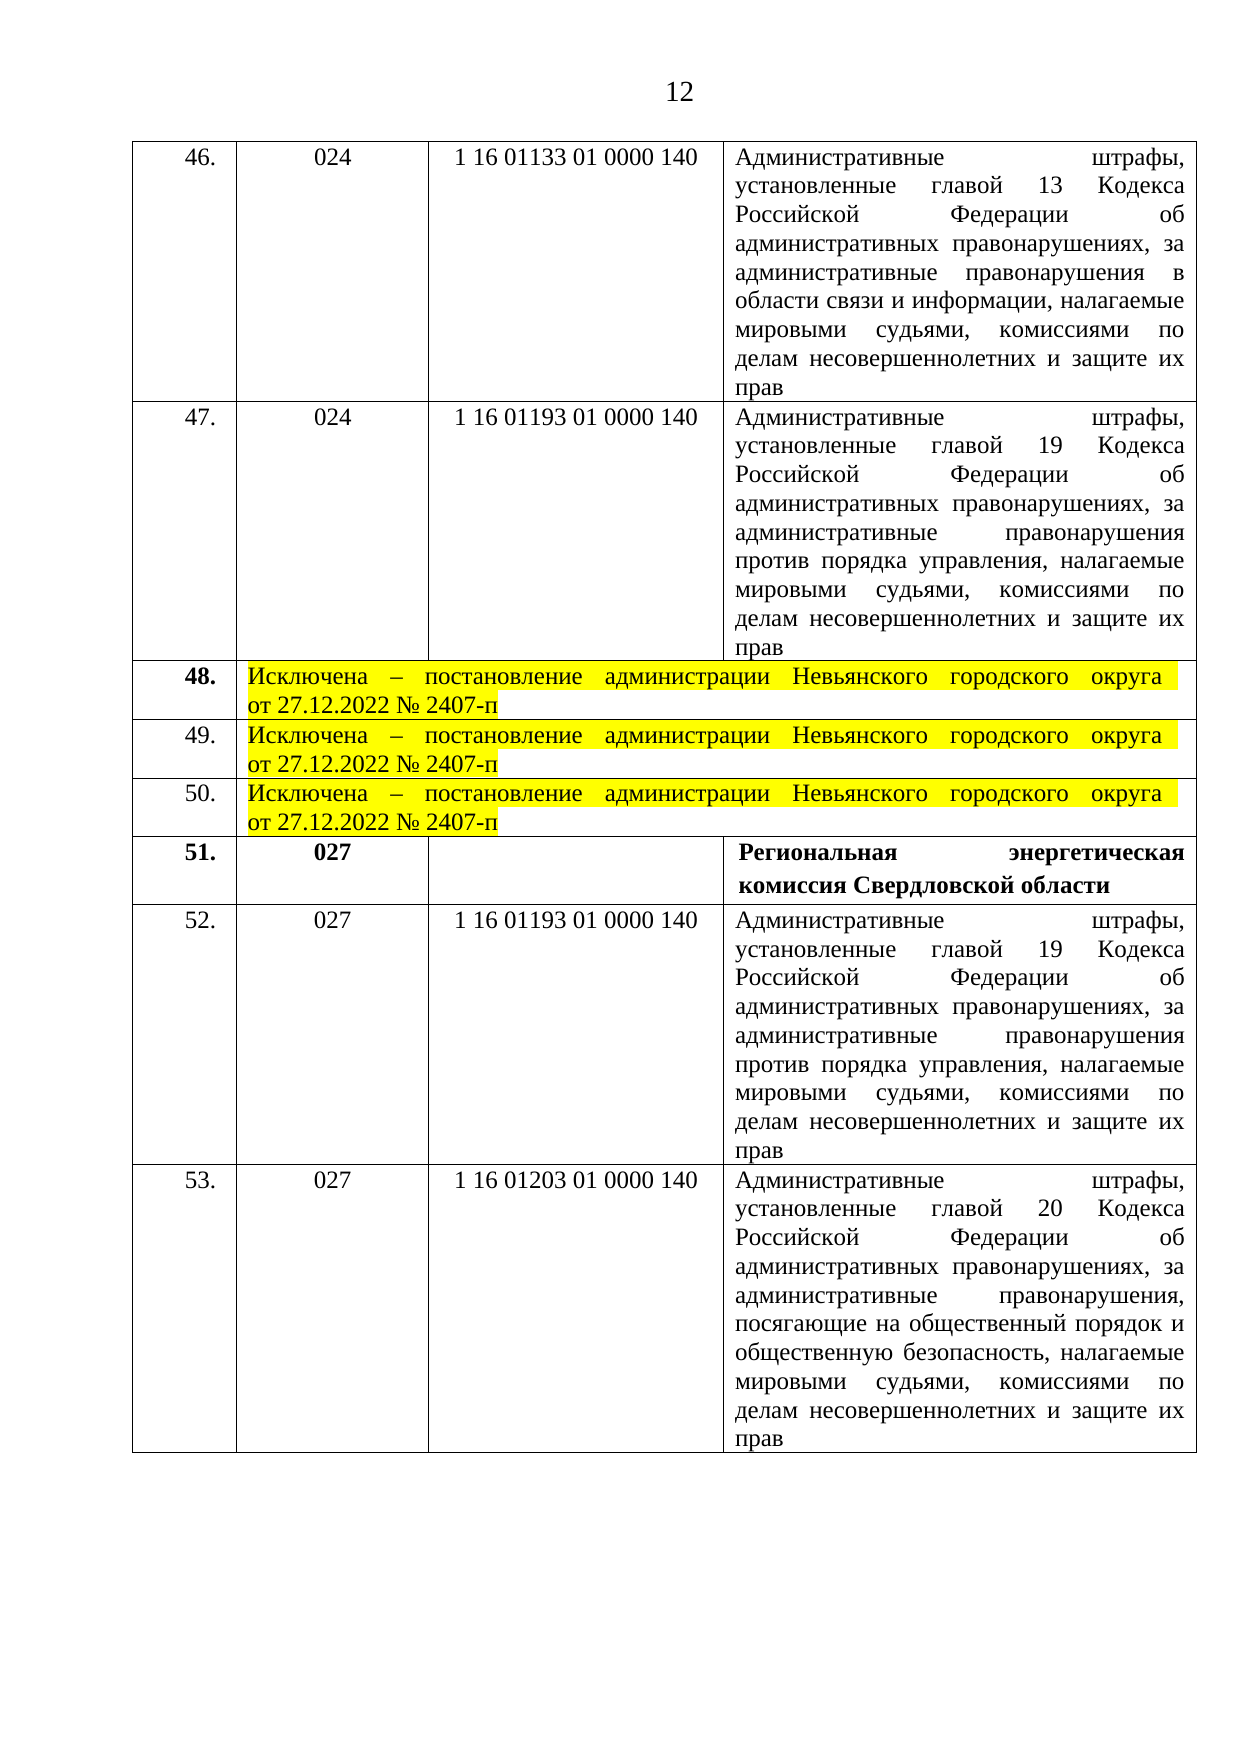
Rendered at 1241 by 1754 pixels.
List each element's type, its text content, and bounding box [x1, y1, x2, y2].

table_cell 1 16 01133 01 0000 140 [429, 142, 723, 401]
table_cell [429, 837, 723, 904]
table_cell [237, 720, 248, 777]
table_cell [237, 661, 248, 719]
table_cell Исключена – постановление администрации Невьянского городского округа от 27.12.2022 № 2407-п [498, 779, 1196, 836]
table_cell [133, 779, 236, 836]
table_cell 027 [237, 905, 428, 1164]
table_cell [133, 661, 236, 719]
table_cell 027 [237, 837, 428, 904]
table_cell 027 [237, 1165, 428, 1452]
table_cell [133, 905, 236, 1164]
table_cell [133, 402, 236, 660]
table_cell Региональная энергетическая комиссия Свердловской области [724, 837, 1196, 904]
table_cell 1 16 01193 01 0000 140 [429, 905, 723, 1164]
table_cell 024 [237, 142, 428, 401]
table_cell 1 16 01193 01 0000 140 [429, 402, 723, 660]
table_cell [133, 837, 236, 904]
table_cell Административные штрафы, установленные главой 19 Кодекса Российской Федерации об административных правонарушениях, за административные правонарушения против порядка управления, налагаемые мировыми судьями, комиссиями по делам несовершеннолетних и защите их прав [724, 402, 1196, 660]
table_cell Административные штрафы, установленные главой 13 Кодекса Российской Федерации об административных правонарушениях, за административные правонарушения в области связи и информации, налагаемые мировыми судьями, комиссиями по делам несовершеннолетних и защите их прав [724, 142, 1196, 401]
table_cell 1 16 01203 01 0000 140 [429, 1165, 723, 1452]
table_cell [133, 1165, 236, 1452]
table_cell Исключена – постановление администрации Невьянского городского округа от 27.12.2022 № 2407-п [498, 661, 1196, 719]
table_cell Административные штрафы, установленные главой 20 Кодекса Российской Федерации об административных правонарушениях, за административные правонарушения, посягающие на общественный порядок и общественную безопасность, налагаемые мировыми судьями, комиссиями по делам несовершеннолетних и защите их прав [724, 1165, 1196, 1452]
table_cell Административные штрафы, установленные главой 19 Кодекса Российской Федерации об административных правонарушениях, за административные правонарушения против порядка управления, налагаемые мировыми судьями, комиссиями по делам несовершеннолетних и защите их прав [724, 905, 1196, 1164]
table_cell Исключена – постановление администрации Невьянского городского округа от 27.12.2022 № 2407-п [498, 720, 1196, 777]
table_cell 024 [237, 402, 428, 660]
table_cell [133, 720, 236, 777]
table_cell [133, 142, 236, 401]
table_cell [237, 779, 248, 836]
